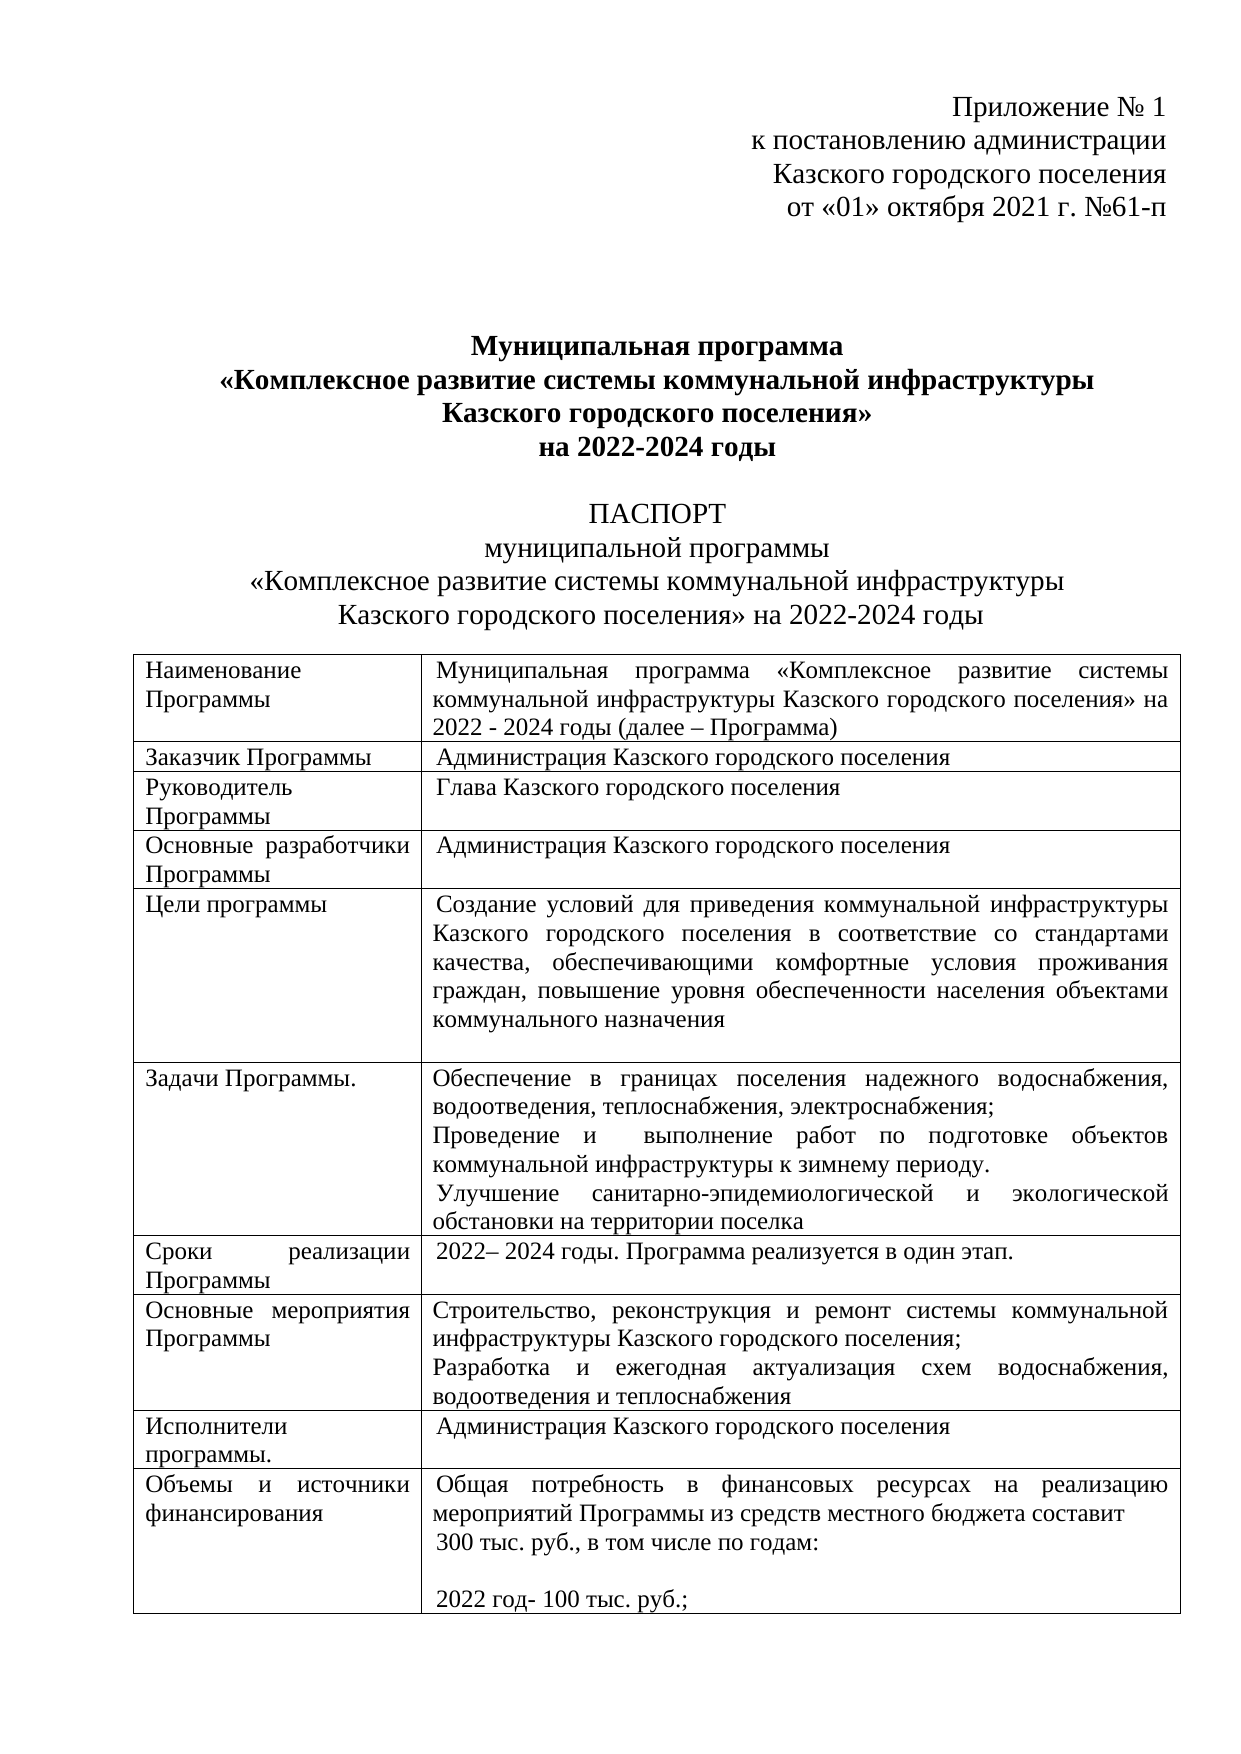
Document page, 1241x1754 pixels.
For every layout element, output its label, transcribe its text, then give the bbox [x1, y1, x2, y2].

table_cell Администрация Казского городского поселения [422, 742, 1180, 771]
text Муниципальная программа [148, 328, 1166, 362]
table_cell Задачи Программы. [134, 1063, 421, 1235]
text «Комплексное развитие системы коммунальной инфраструктуры [148, 563, 1166, 597]
text от «01» октября 2021 г. №61-п [148, 189, 1166, 223]
text муниципальной программы [148, 530, 1166, 563]
table_cell Цели программы [134, 889, 421, 1062]
table_cell Заказчик Программы [134, 742, 421, 771]
text Казского городского поселения» [148, 396, 1166, 429]
table_cell Администрация Казского городского поселения [422, 831, 1180, 888]
text «Комплексное развитие системы коммунальной инфраструктуры [148, 362, 1166, 396]
text к постановлению администрации [148, 122, 1166, 156]
table_cell Глава Казского городского поселения [422, 772, 1180, 829]
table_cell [134, 1469, 421, 1613]
table_cell Администрация Казского городского поселения [422, 1411, 1180, 1468]
table_header Наименование Программы [134, 655, 421, 741]
text на 2022-2024 годы [148, 429, 1166, 463]
table_cell Строительство, реконструкция и ремонт системы коммунальной инфраструктуры Казского городского поселения; Разработка и ежегодная актуализация схем водоснабжения, водоотведения и теплоснабжения [422, 1295, 1180, 1410]
table_cell Создание условий для приведения коммунальной инфраструктуры Казского городского поселения в соответствие со стандартами качества, обеспечивающими комфортные условия проживания граждан, повышение уровня обеспеченности населения объектами коммунального назначения [422, 889, 1180, 1062]
table_cell Основные мероприятия Программы [134, 1295, 421, 1410]
table_cell 2022– 2024 годы. Программа реализуется в один этап. [422, 1236, 1180, 1294]
text Приложение № 1 [148, 89, 1166, 122]
table_cell Исполнители программы. [134, 1411, 421, 1468]
text Казского городского поселения [148, 156, 1166, 189]
table_cell Руководитель Программы [134, 772, 421, 829]
table_cell Основные разработчики Программы [134, 831, 421, 888]
table_header Муниципальная программа «Комплексное развитие системы коммунальной инфраструктуры Казского городского поселения» на 2022 - 2024 годы (далее – Программа) [422, 655, 1180, 741]
table_cell Сроки реализации Программы [134, 1236, 421, 1294]
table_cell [422, 1469, 1180, 1613]
text ПАСПОРТ [148, 496, 1166, 530]
text Казского городского поселения» на 2022-2024 годы [148, 597, 1166, 654]
table_cell Обеспечение в границах поселения надежного водоснабжения, водоотведения, теплоснабжения, электроснабжения; Проведение и выполнение работ по подготовке объектов коммунальной инфраструктуры к зимнему периоду. Улучшение санитарно-эпидемиологической и экологической обстановки на территории поселка [422, 1063, 1180, 1235]
